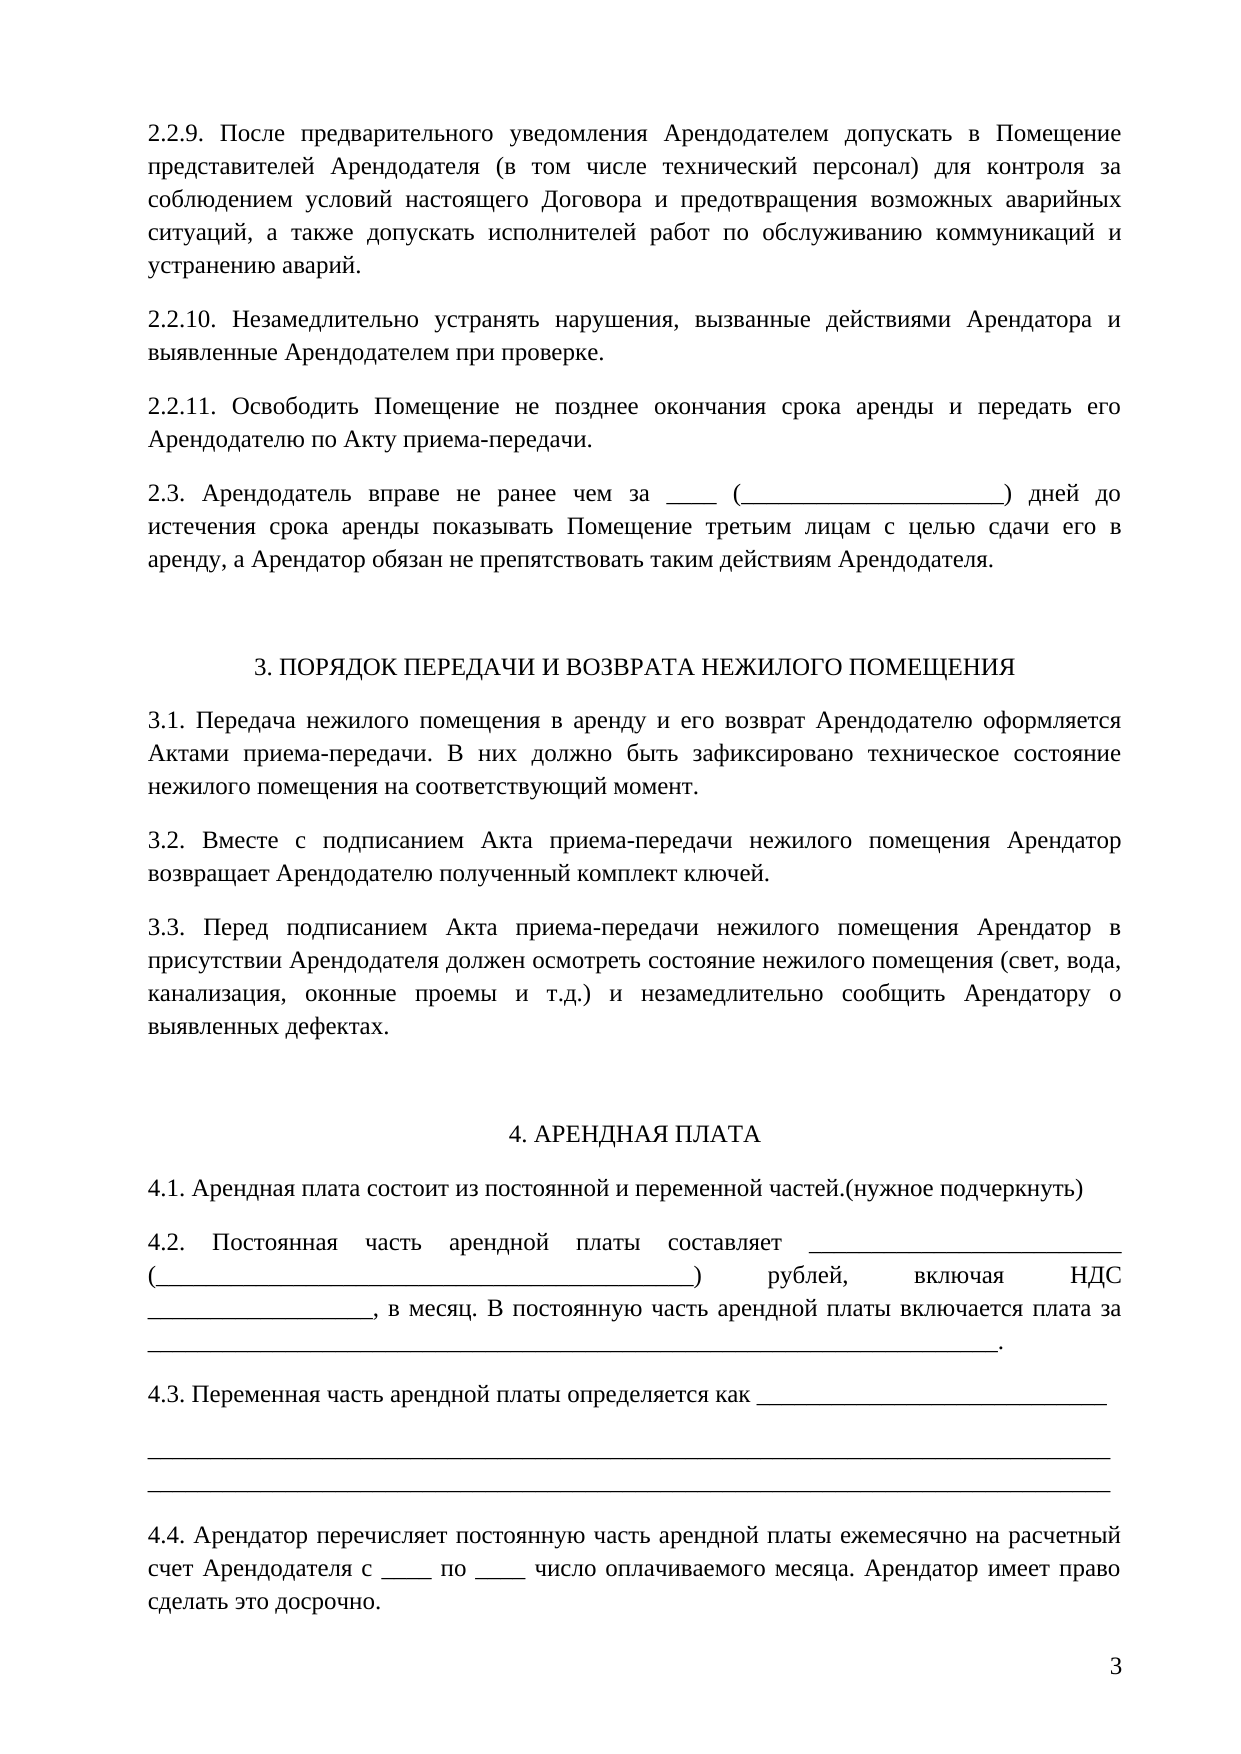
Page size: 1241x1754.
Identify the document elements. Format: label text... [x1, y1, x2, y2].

text 4.2. Постоянная часть арендной платы составляет _________________________ (___________________________________________) рублей, включая НДС __________________, в месяц. В постоянную часть арендной платы включается плата за ____________________________________________________________________. [148, 1227, 1122, 1354]
text 3.1. Передача нежилого помещения в аренду и его возврат Арендодателю оформляется Актами приема-передачи. В них должно быть зафиксировано техническое состояние нежилого помещения на соответствующий момент. [148, 705, 1122, 800]
text 3.3. Перед подписанием Акта приема-передачи нежилого помещения Арендатор в присутствии Арендодателя должен осмотреть состояние нежилого помещения (свет, вода, канализация, оконные проемы и т.д.) и незамедлительно сообщить Арендатору о выявленных дефектах. [148, 912, 1122, 1040]
text 4.1. Арендная плата состоит из постоянной и переменной частей.(нужное подчеркнуть) [148, 1173, 1122, 1202]
text 3.2. Вместе с подписанием Акта приема-передачи нежилого помещения Арендатор возвращает Арендодателю полученный комплект ключей. [148, 825, 1122, 887]
text 2.2.9. После предварительного уведомления Арендодателем допускать в Помещение представителей Арендодателя (в том числе технический персонал) для контроля за соблюдением условий настоящего Договора и предотвращения возможных аварийных ситуаций, а также допускать исполнителей работ по обслуживанию коммуникаций и устранению аварий. [148, 118, 1122, 279]
text 3. ПОРЯДОК ПЕРЕДАЧИ И ВОЗВРАТА НЕЖИЛОГО ПОМЕЩЕНИЯ [148, 652, 1122, 680]
text 2.3. Арендодатель вправе не ранее чем за ____ (_____________________) дней до истечения срока аренды показывать Помещение третьим лицам с целью сдачи его в аренду, а Арендатор обязан не препятствовать таким действиям Арендодателя. [148, 478, 1122, 573]
text 4. АРЕНДНАЯ ПЛАТА [148, 1119, 1122, 1148]
text 2.2.11. Освободить Помещение не позднее окончания срока аренды и передать его Арендодателю по Акту приема-передачи. [148, 391, 1122, 453]
text __________________________________________________________________________________________________________________________________________________________ [148, 1433, 1122, 1495]
text 2.2.10. Незамедлительно устранять нарушения, вызванные действиями Арендатора и выявленные Арендодателем при проверке. [148, 304, 1122, 366]
text 4.3. Переменная часть арендной платы определяется как ____________________________ [148, 1379, 1122, 1408]
text 4.4. Арендатор перечисляет постоянную часть арендной платы ежемесячно на расчетный счет Арендодателя с ____ по ____ число оплачиваемого месяца. Арендатор имеет право сделать это досрочно. [148, 1520, 1122, 1615]
